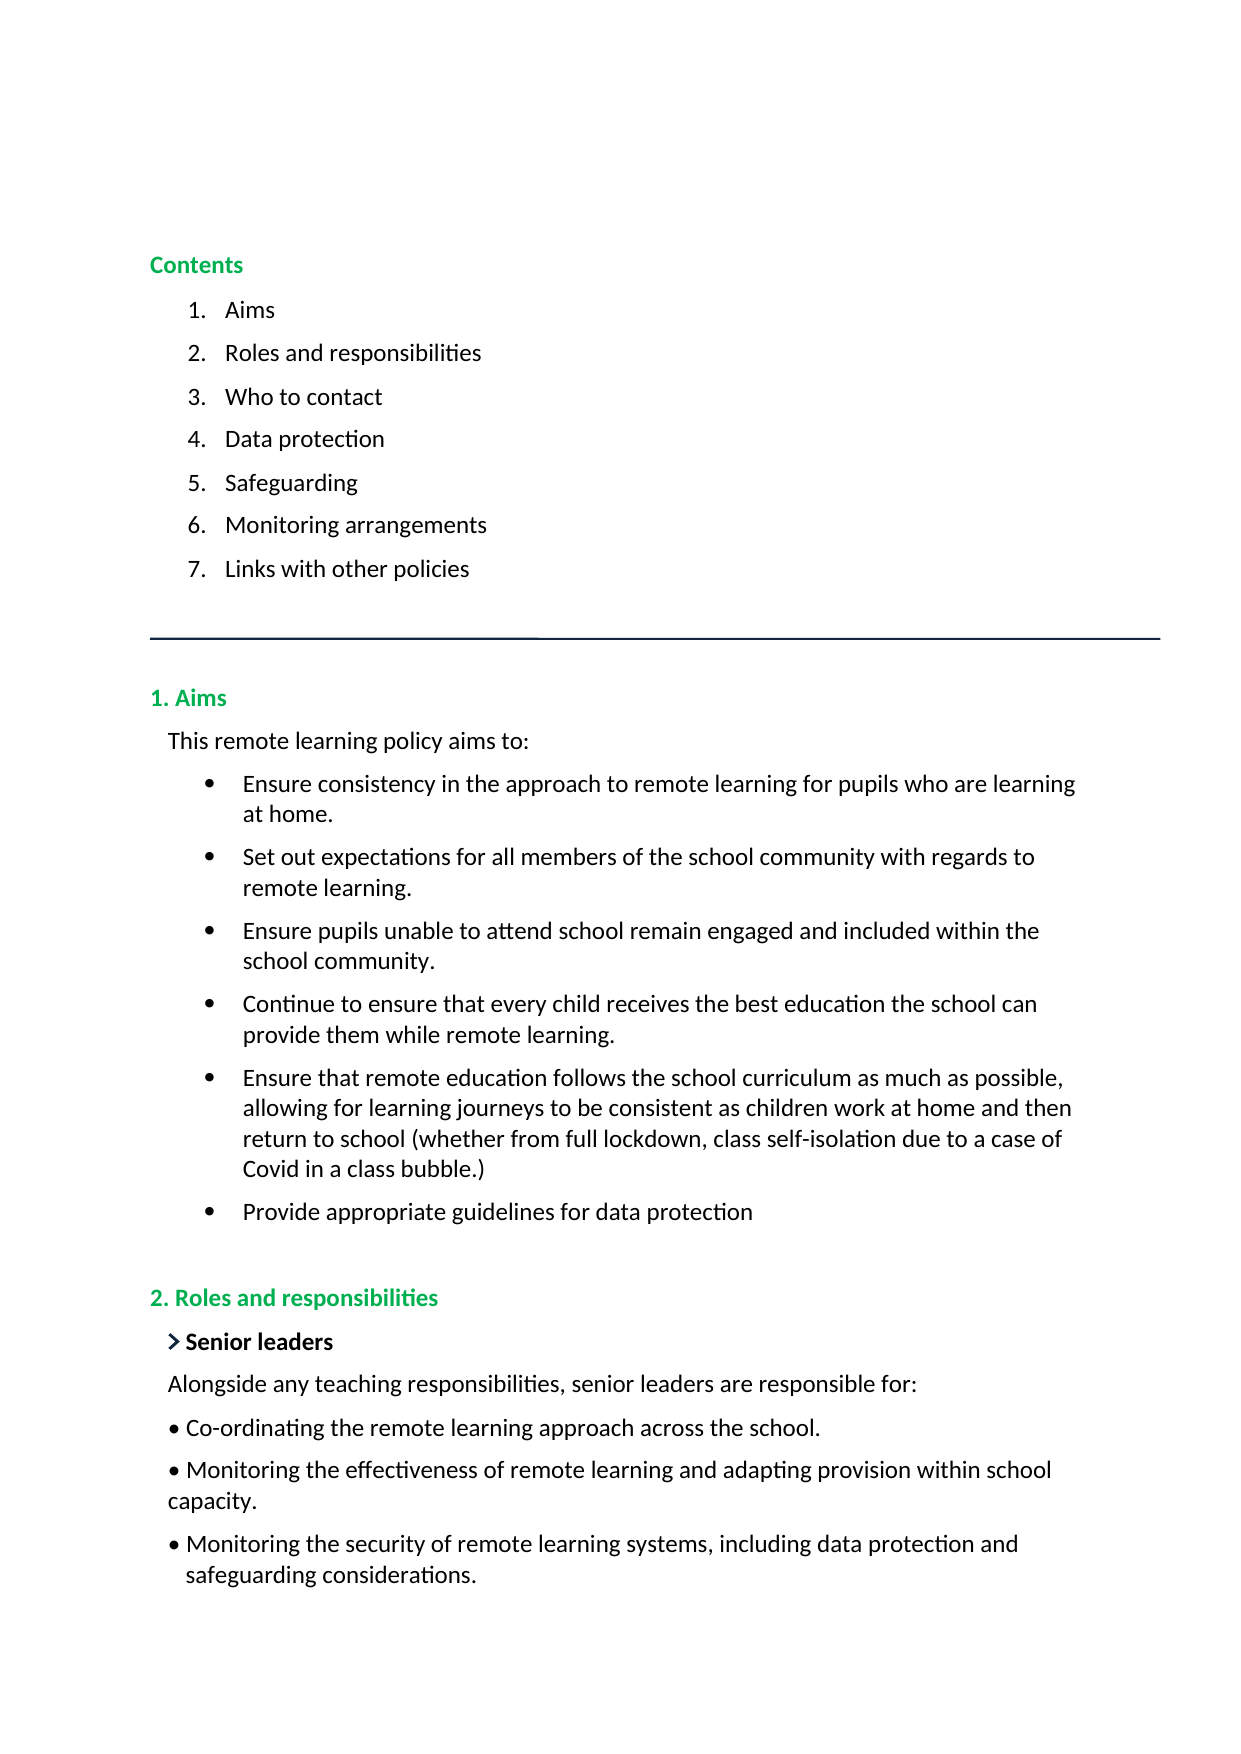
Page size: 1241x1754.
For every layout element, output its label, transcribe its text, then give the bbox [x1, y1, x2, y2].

list Ensure pupils unable to attend school remain engaged and included within the school community. [205, 915, 1090, 976]
subtitle Contents [150, 249, 1090, 280]
list • Monitoring the security of remote learning systems, including data protection and safeguarding considerations. [168, 1528, 1090, 1589]
list Aims [187, 294, 1090, 325]
list • Co-ordinating the remote learning approach across the school. [168, 1412, 1090, 1442]
list • Monitoring the effectiveness of remote learning and adapting provision within school capacity. [168, 1455, 1090, 1516]
list Who to contact [187, 381, 1090, 411]
list Safeguarding [187, 467, 1090, 497]
list Provide appropriate guidelines for data protection [205, 1197, 1090, 1227]
list Alongside any teaching responsibilities, senior leaders are responsible for: [168, 1369, 1090, 1399]
list Ensure consistency in the approach to remote learning for pupils who are learning at home. [205, 768, 1090, 829]
list Continue to ensure that every child receives the best education the school can provide them while remote learning. [205, 988, 1090, 1049]
list Monitoring arrangements [187, 510, 1090, 540]
list This remote learning policy aims to: [168, 725, 1090, 755]
subtitle 2. Roles and responsibilities [150, 1283, 1090, 1313]
text Senior leaders [168, 1326, 1090, 1356]
list Roles and responsibilities [187, 338, 1090, 368]
list Ensure that remote education follows the school curriculum as much as possible, allowing for learning journeys to be consistent as children work at home and then return to school (whether from full lockdown, class self-isolation due to a case of Covid in a class bubble.) [205, 1062, 1090, 1184]
subtitle 1. Aims [150, 682, 1090, 712]
picture [168, 1333, 180, 1350]
list Links with other policies [187, 553, 1090, 583]
list Data protection [187, 424, 1090, 454]
list Set out expectations for all members of the school community with regards to remote learning. [205, 841, 1090, 902]
